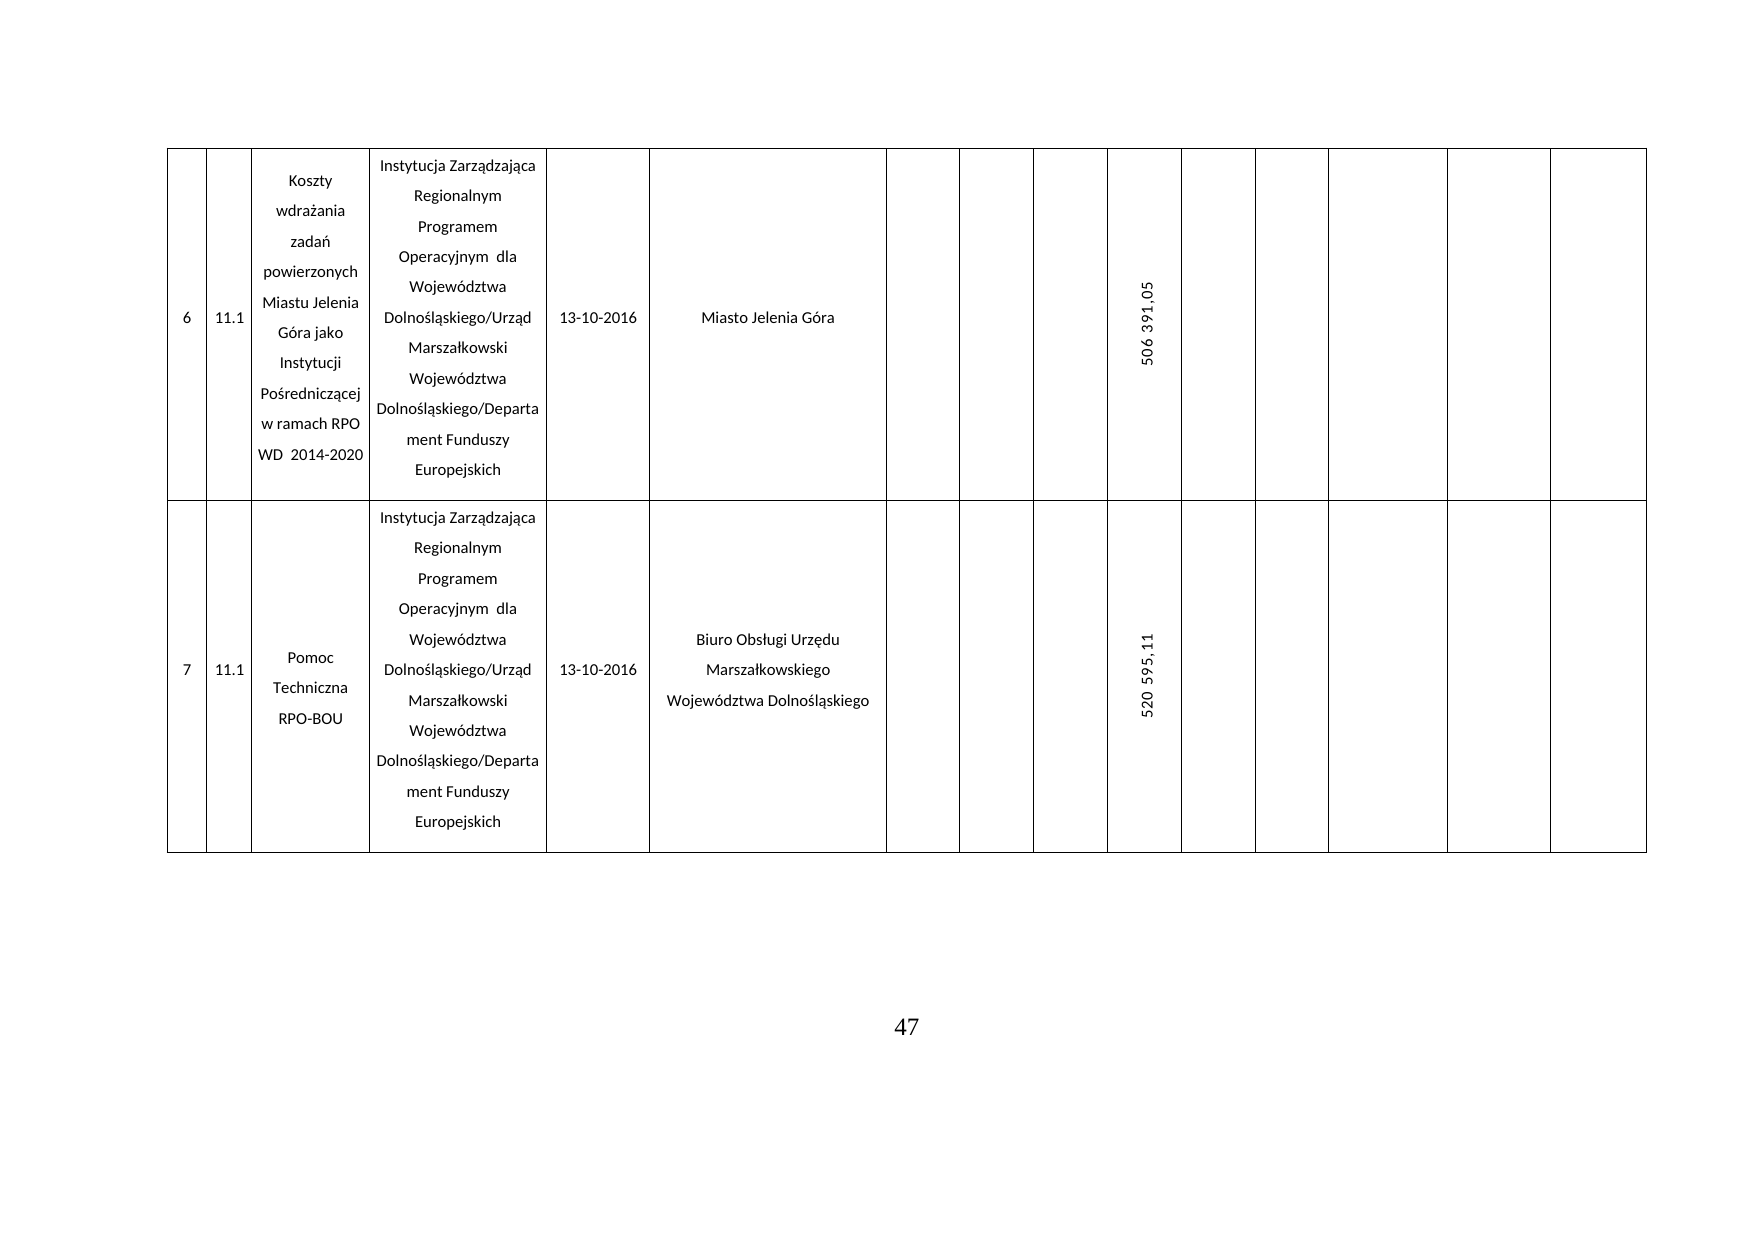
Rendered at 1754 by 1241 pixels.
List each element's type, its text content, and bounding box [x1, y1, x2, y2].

table_cell [887, 149, 959, 500]
table_cell [1329, 149, 1447, 500]
table_cell Pomoc Techniczna RPO-BOU [252, 501, 369, 852]
table_cell 7 [168, 501, 206, 852]
table_cell [887, 501, 959, 852]
table_cell Koszty wdrażania zadań powierzonych Miastu Jelenia Góra jako Instytucji Pośredniczącej w ramach RPO WD 2014-2020 [252, 149, 369, 500]
table_cell [1034, 149, 1107, 500]
table_cell 13-10-2016 [547, 501, 649, 852]
table_cell 520 595,11 [1108, 501, 1181, 852]
table_cell Miasto Jelenia Góra [650, 149, 886, 500]
table_cell [1256, 501, 1328, 852]
table_cell [1448, 501, 1550, 852]
table_cell 6 [168, 149, 206, 500]
table_cell [1256, 149, 1328, 500]
table_cell [1551, 501, 1646, 852]
table_cell Instytucja Zarządzająca Regionalnym Programem Operacyjnym dla Województwa Dolnośląskiego/Urząd Marszałkowski Województwa Dolnośląskiego/Departament Funduszy Europejskich [370, 149, 546, 500]
table_cell [960, 149, 1033, 500]
table_cell 11.1 [207, 149, 251, 500]
table_cell [1448, 149, 1550, 500]
table_cell [960, 501, 1033, 852]
table_cell [1182, 501, 1255, 852]
table_cell [1182, 149, 1255, 500]
table_cell Biuro Obsługi Urzędu Marszałkowskiego Województwa Dolnośląskiego [650, 501, 886, 852]
table_cell 506 391,05 [1108, 149, 1181, 500]
table_cell [1551, 149, 1646, 500]
table_cell [1329, 501, 1447, 852]
table_cell [1034, 501, 1107, 852]
table_cell 13-10-2016 [547, 149, 649, 500]
table_cell 11.1 [207, 501, 251, 852]
table_cell Instytucja Zarządzająca Regionalnym Programem Operacyjnym dla Województwa Dolnośląskiego/Urząd Marszałkowski Województwa Dolnośląskiego/Departament Funduszy Europejskich [370, 501, 546, 852]
